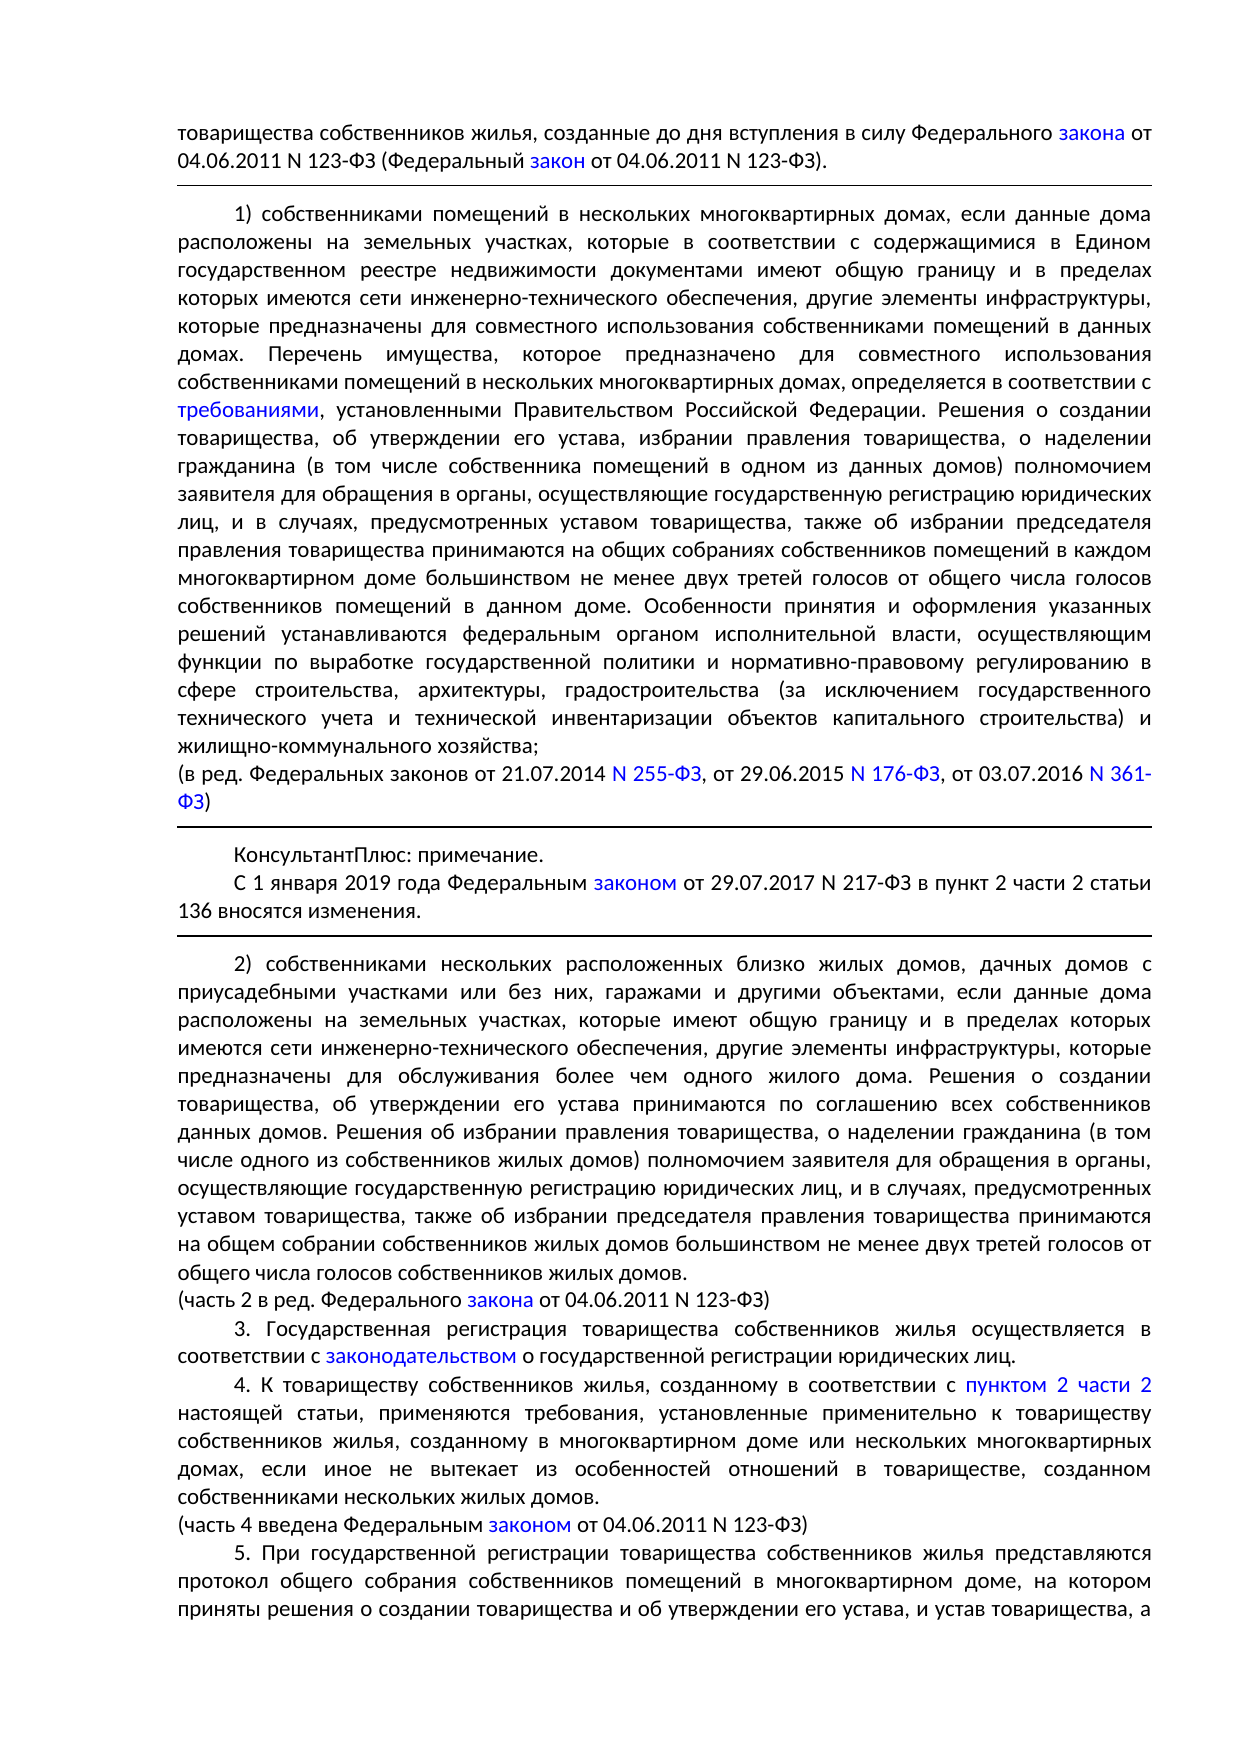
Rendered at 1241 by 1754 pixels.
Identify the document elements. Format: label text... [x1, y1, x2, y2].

text 2) собственниками нескольких расположенных близко жилых домов, дачных домов с приусадебными участками или без них, гаражами и другими объектами, если данные дома расположены на земельных участках, которые имеют общую границу и в пределах которых имеются сети инженерно-технического обеспечения, другие элементы инфраструктуры, которые предназначены для обслуживания более чем одного жилого дома. Решения о создании товарищества, об утверждении его устава принимаются по соглашению всех собственников данных домов. Решения об избрании правления товарищества, о наделении гражданина (в том числе одного из собственников жилых домов) полномочием заявителя для обращения в органы, осуществляющие государственную регистрацию юридических лиц, и в случаях, предусмотренных уставом товарищества, также об избрании председателя правления товарищества принимаются на общем собрании собственников жилых домов большинством не менее двух третей голосов от общего числа голосов собственников жилых домов. [177, 949, 1152, 1286]
text КонсультантПлюс: примечание. [177, 840, 1152, 868]
text (часть 2 в ред. Федерального закона от 04.06.2011 N 123-ФЗ) [177, 1286, 1152, 1314]
text 3. Государственная регистрация товарищества собственников жилья осуществляется в соответствии с законодательством о государственной регистрации юридических лиц. [177, 1314, 1152, 1370]
text (часть 4 введена Федеральным законом от 04.06.2011 N 123-ФЗ) [177, 1510, 1152, 1538]
text 4. К товариществу собственников жилья, созданному в соответствии с пунктом 2 части 2 настоящей статьи, применяются требования, установленные применительно к товариществу собственников жилья, созданному в многоквартирном доме или нескольких многоквартирных домах, если иное не вытекает из особенностей отношений в товариществе, созданном собственниками нескольких жилых домов. [177, 1370, 1152, 1510]
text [177, 118, 1152, 174]
text (в ред. Федеральных законов от 21.07.2014 N 255-ФЗ, от 29.06.2015 N 176-ФЗ, от 03.07.2016 N 361-ФЗ) [177, 759, 1152, 816]
text С 1 января 2019 года Федеральным законом от 29.07.2017 N 217-ФЗ в пункт 2 части 2 статьи 136 вносятся изменения. [177, 868, 1152, 924]
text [177, 1538, 1152, 1622]
text 1) собственниками помещений в нескольких многоквартирных домах, если данные дома расположены на земельных участках, которые в соответствии с содержащимися в Едином государственном реестре недвижимости документами имеют общую границу и в пределах которых имеются сети инженерно-технического обеспечения, другие элементы инфраструктуры, которые предназначены для совместного использования собственниками помещений в данных домах. Перечень имущества, которое предназначено для совместного использования собственниками помещений в нескольких многоквартирных домах, определяется в соответствии с требованиями, установленными Правительством Российской Федерации. Решения о создании товарищества, об утверждении его устава, избрании правления товарищества, о наделении гражданина (в том числе собственника помещений в одном из данных домов) полномочием заявителя для обращения в органы, осуществляющие государственную регистрацию юридических лиц, и в случаях, предусмотренных уставом товарищества, также об избрании председателя правления товарищества принимаются на общих собраниях собственников помещений в каждом многоквартирном доме большинством не менее двух третей голосов от общего числа голосов собственников помещений в данном доме. Особенности принятия и оформления указанных решений устанавливаются федеральным органом исполнительной власти, осуществляющим функции по выработке государственной политики и нормативно-правовому регулированию в сфере строительства, архитектуры, градостроительства (за исключением государственного технического учета и технической инвентаризации объектов капитального строительства) и жилищно-коммунального хозяйства; [177, 199, 1152, 759]
